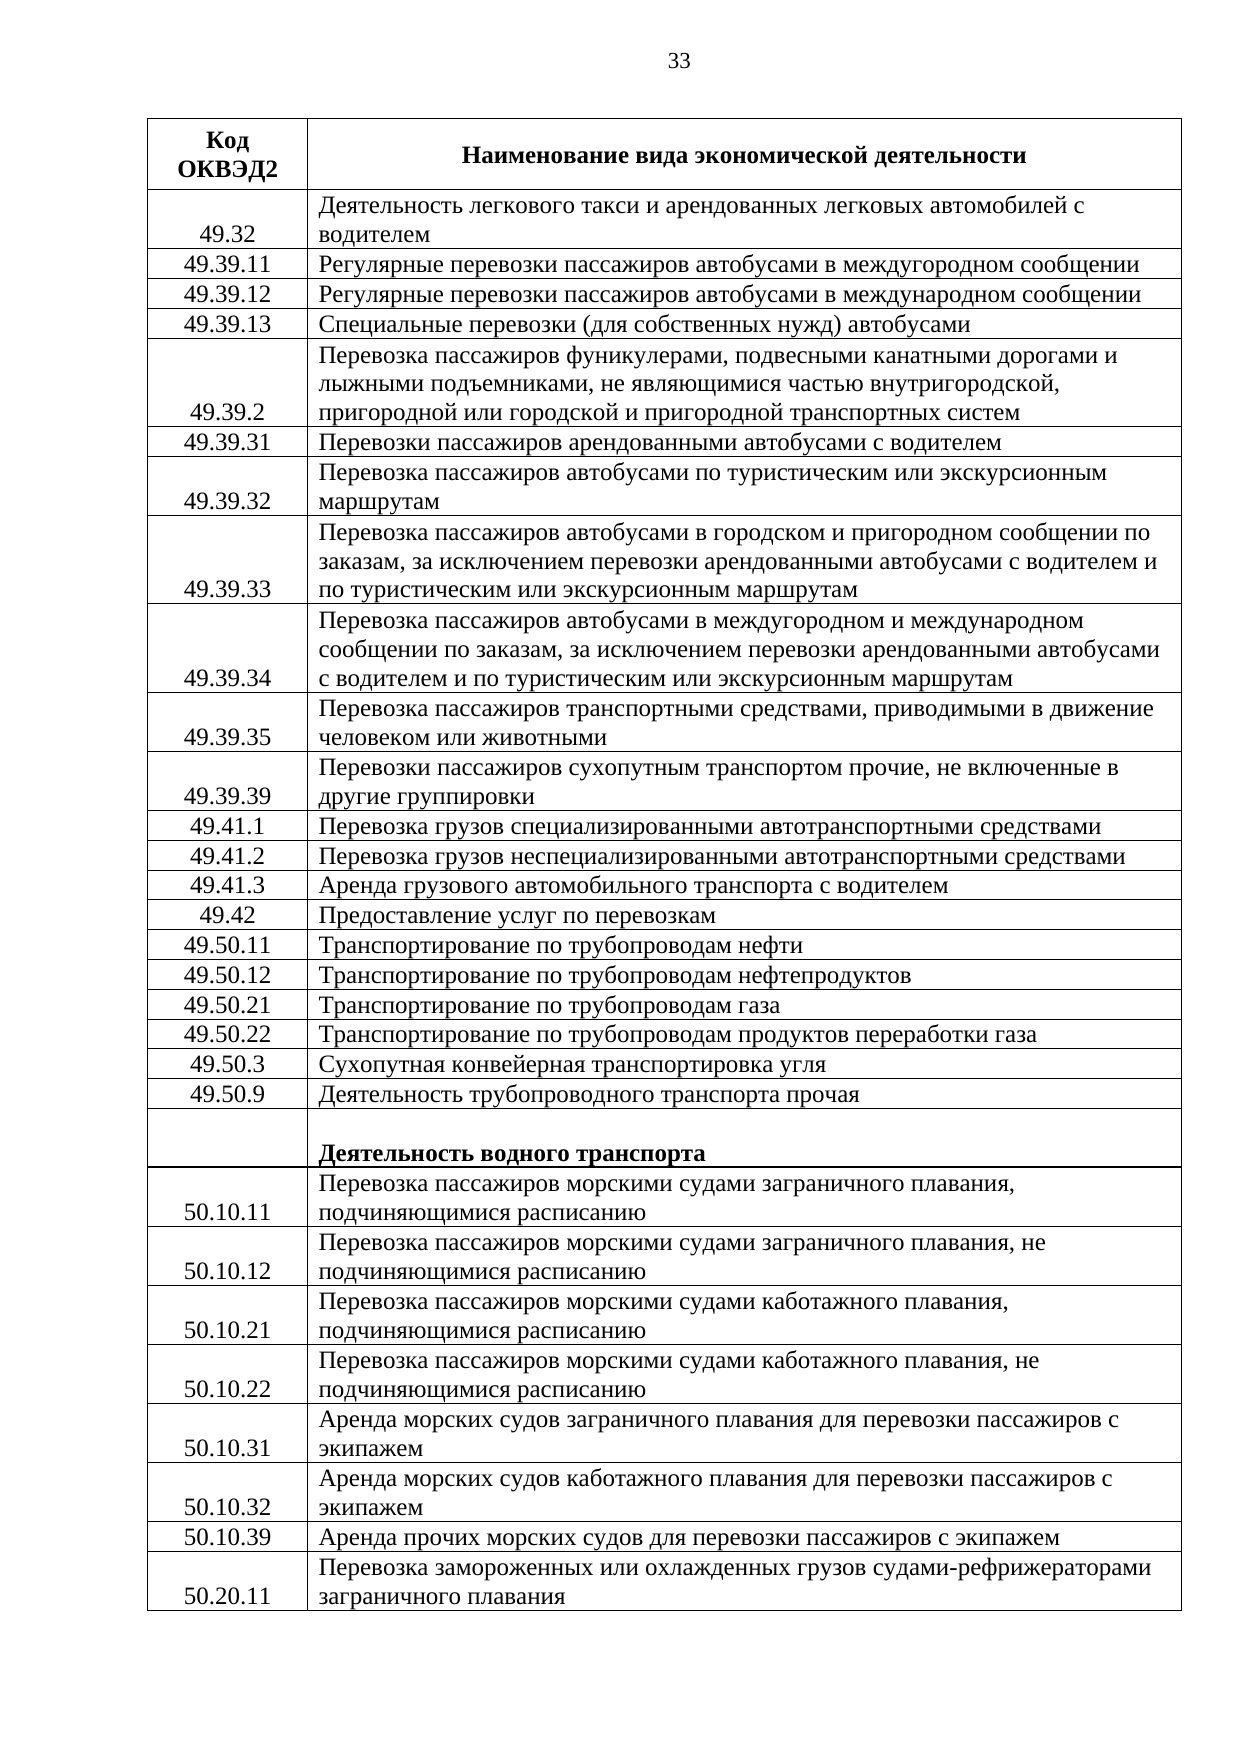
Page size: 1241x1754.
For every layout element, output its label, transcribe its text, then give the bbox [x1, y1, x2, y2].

table_cell Перевозка пассажиров морскими судами каботажного плавания, подчиняющимися расписанию [308, 1286, 1181, 1344]
table_cell 49.39.11 [148, 249, 307, 278]
table_cell 49.39.12 [148, 279, 307, 308]
table_cell Перевозка пассажиров автобусами в междугородном и международном сообщении по заказам, за исключением перевозки арендованными автобусами с водителем и по туристическим или экскурсионным маршрутам [308, 604, 1181, 692]
table_cell 49.41.2 [148, 841, 307, 869]
table_cell Перевозка пассажиров автобусами по туристическим или экскурсионным маршрутам [308, 457, 1181, 515]
table_cell Аренда прочих морских судов для перевозки пассажиров с экипажем [308, 1522, 1181, 1551]
table_cell 50.10.39 [148, 1522, 307, 1551]
table_cell 49.50.22 [148, 1020, 307, 1048]
table_cell 49.50.3 [148, 1049, 307, 1078]
table_cell [148, 1109, 307, 1166]
table_cell Перевозка грузов неспециализированными автотранспортными средствами [308, 841, 1181, 869]
table_cell Транспортирование по трубопроводам нефтепродуктов [308, 960, 1181, 989]
table_header Наименование вида экономической деятельности [308, 119, 1181, 189]
table_cell Транспортирование по трубопроводам нефти [308, 930, 1181, 959]
table_cell 49.39.31 [148, 427, 307, 456]
table_cell Специальные перевозки (для собственных нужд) автобусами [308, 309, 1181, 337]
table_cell Перевозка пассажиров транспортными средствами, приводимыми в движение человеком или животными [308, 693, 1181, 751]
table_cell Деятельность легкового такси и арендованных легковых автомобилей с водителем [308, 190, 1181, 248]
table_cell 50.20.11 [148, 1552, 307, 1610]
table_cell Перевозка пассажиров морскими судами заграничного плавания, подчиняющимися расписанию [308, 1168, 1181, 1226]
table_cell Перевозки пассажиров сухопутным транспортом прочие, не включенные в другие группировки [308, 752, 1181, 810]
table_cell 49.50.21 [148, 990, 307, 1018]
table_cell 50.10.12 [148, 1227, 307, 1284]
table_cell 49.32 [148, 190, 307, 248]
table_cell Сухопутная конвейерная транспортировка угля [308, 1049, 1181, 1078]
table_cell Перевозка пассажиров фуникулерами, подвесными канатными дорогами и лыжными подъемниками, не являющимися частью внутригородской, пригородной или городской и пригородной транспортных систем [308, 339, 1181, 426]
table_cell 49.39.39 [148, 752, 307, 810]
table_cell 49.50.11 [148, 930, 307, 959]
table_cell Транспортирование по трубопроводам газа [308, 990, 1181, 1018]
table_cell 49.50.12 [148, 960, 307, 989]
table_cell Регулярные перевозки пассажиров автобусами в междугородном сообщении [308, 249, 1181, 278]
table_cell Аренда грузового автомобильного транспорта с водителем [308, 871, 1181, 899]
table_cell Перевозки пассажиров арендованными автобусами с водителем [308, 427, 1181, 456]
table_cell Регулярные перевозки пассажиров автобусами в международном сообщении [308, 279, 1181, 308]
table_cell 49.39.33 [148, 516, 307, 603]
table_cell 49.39.2 [148, 339, 307, 426]
table_cell Перевозка пассажиров автобусами в городском и пригородном сообщении по заказам, за исключением перевозки арендованными автобусами с водителем и по туристическим или экскурсионным маршрутам [308, 516, 1181, 603]
table_cell 49.41.1 [148, 811, 307, 840]
table_cell 50.10.11 [148, 1168, 307, 1226]
table_cell 49.50.9 [148, 1079, 307, 1108]
table_cell 50.10.31 [148, 1404, 307, 1462]
table_cell Транспортирование по трубопроводам продуктов переработки газа [308, 1020, 1181, 1048]
table_cell 50.10.21 [148, 1286, 307, 1344]
table_cell 49.42 [148, 900, 307, 929]
table_cell Предоставление услуг по перевозкам [308, 900, 1181, 929]
table_cell Деятельность трубопроводного транспорта прочая [308, 1079, 1181, 1108]
table_cell Перевозка пассажиров морскими судами каботажного плавания, не подчиняющимися расписанию [308, 1345, 1181, 1403]
table_cell 49.39.35 [148, 693, 307, 751]
table_cell Аренда морских судов каботажного плавания для перевозки пассажиров с экипажем [308, 1463, 1181, 1521]
table_cell 50.10.32 [148, 1463, 307, 1521]
table_header Код ОКВЭД2 [148, 119, 307, 189]
table_cell 49.39.13 [148, 309, 307, 337]
table_cell 49.39.32 [148, 457, 307, 515]
table_cell Перевозка замороженных или охлажденных грузов судами-рефрижераторами заграничного плавания [308, 1552, 1181, 1610]
table_cell Аренда морских судов заграничного плавания для перевозки пассажиров с экипажем [308, 1404, 1181, 1462]
table_cell Перевозка пассажиров морскими судами заграничного плавания, не подчиняющимися расписанию [308, 1227, 1181, 1284]
table_cell Перевозка грузов специализированными автотранспортными средствами [308, 811, 1181, 840]
table_cell 50.10.22 [148, 1345, 307, 1403]
table_cell Деятельность водного транспорта [308, 1109, 1181, 1166]
table_cell 49.39.34 [148, 604, 307, 692]
table_cell 49.41.3 [148, 871, 307, 899]
